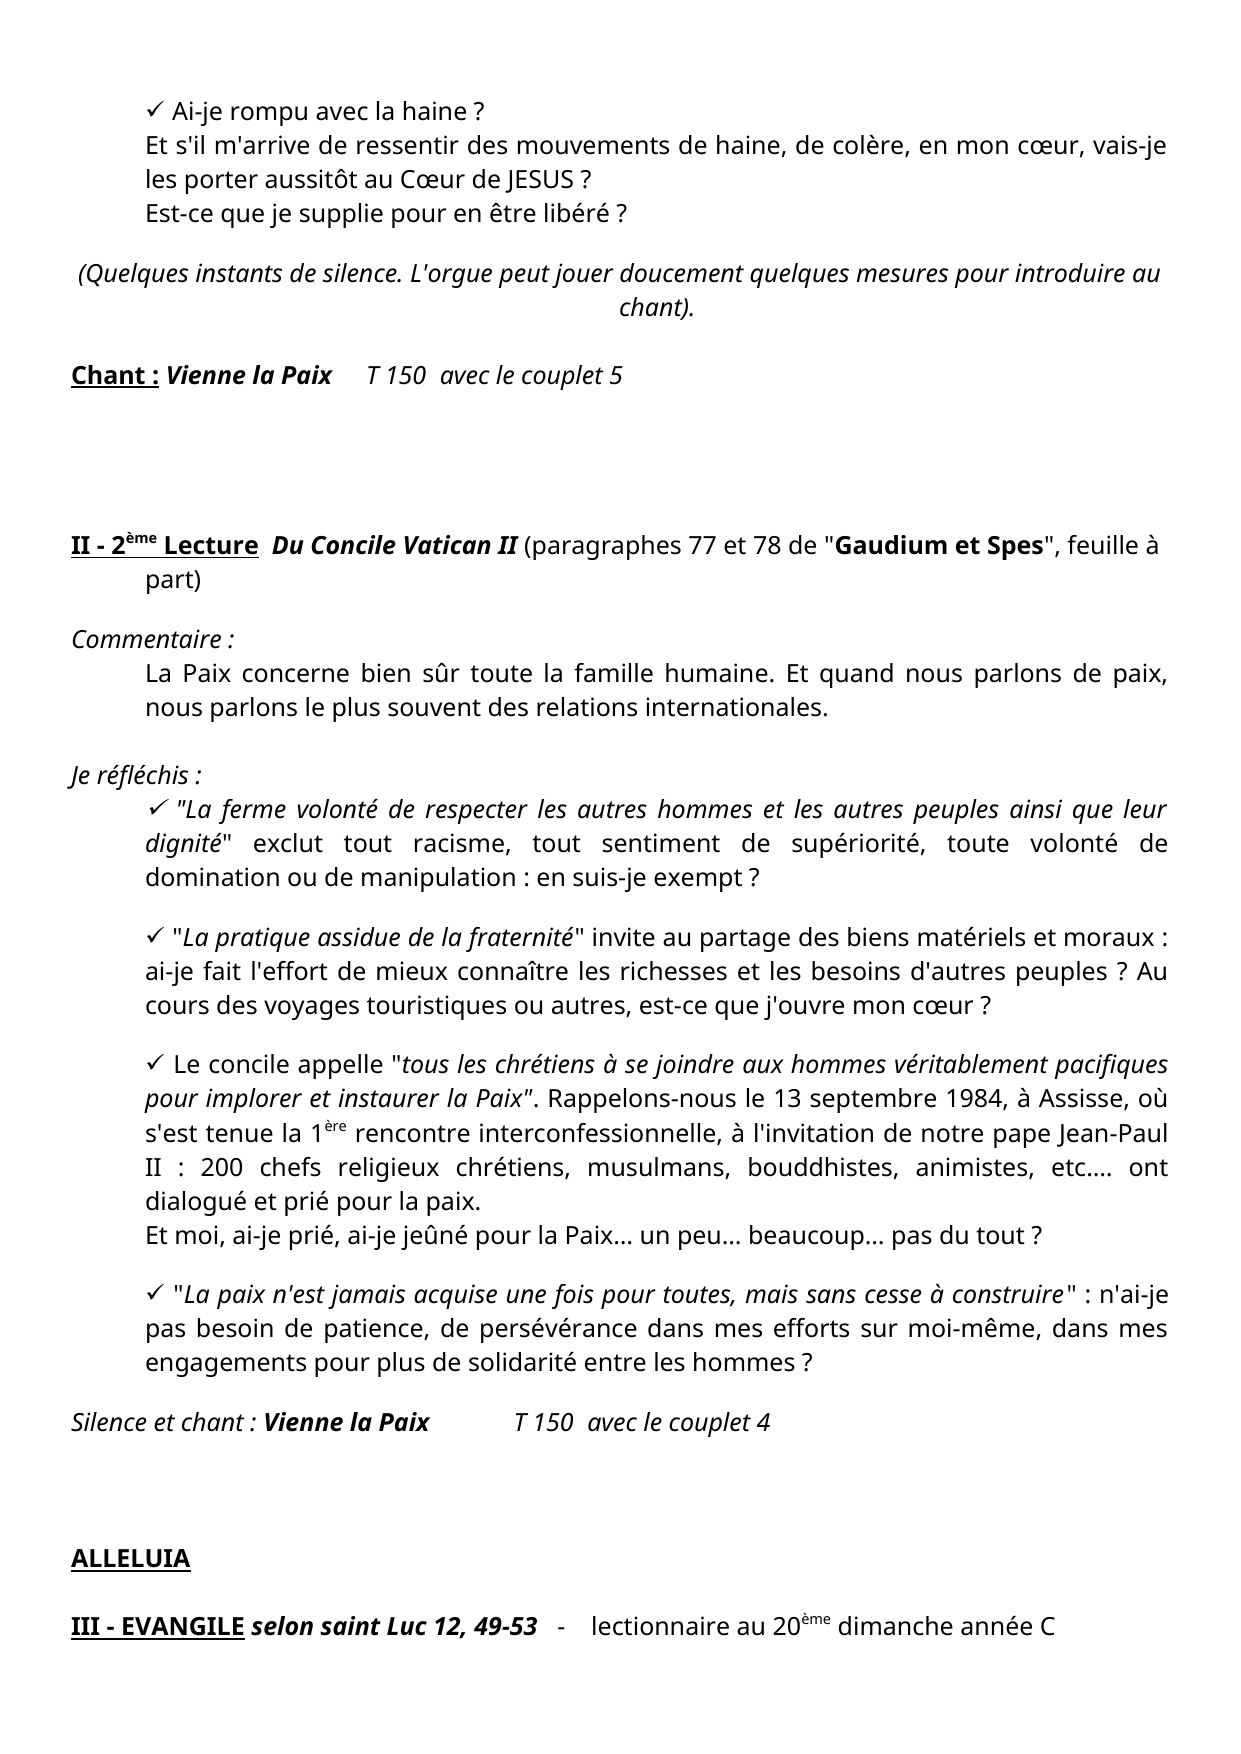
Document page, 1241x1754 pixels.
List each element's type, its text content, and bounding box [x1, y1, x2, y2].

text II - 2ème Lecture Du Concile Vatican II (paragraphes 77 et 78 de "Gaudium et Spes", feuille à part) [71, 528, 1169, 596]
text Est-ce que je supplie pour en être libéré ? [145, 196, 1169, 230]
text Et s'il m'arrive de ressentir des mouvements de haine, de colère, en mon cœur, vais-je les porter aussitôt au Cœur de JESUS ? [145, 127, 1169, 196]
text Silence et chant : Vienne la Paix T 150 avec le couplet 4 [71, 1405, 1169, 1439]
text III - EVANGILE selon saint Luc 12, 49-53 - lectionnaire au 20ème dimanche année C [71, 1609, 1169, 1643]
text La Paix concerne bien sûr toute la famille humaine. Et quand nous parlons de paix, nous parlons le plus souvent des relations internationales. [145, 655, 1169, 723]
text "La paix n'est jamais acquise une fois pour toutes, mais sans cesse à construire" : n'ai-je pas besoin de patience, de persévérance dans mes efforts sur moi-même, dans mes engagements pour plus de solidarité entre les hommes ? [145, 1277, 1169, 1379]
text Je réfléchis : [71, 758, 1169, 792]
text Le concile appelle "tous les chrétiens à se joindre aux hommes véritablement pacifiques pour implorer et instaurer la Paix". Rappelons-nous le 13 septembre 1984, à Assisse, où s'est tenue la 1ère rencontre interconfessionnelle, à l'invitation de notre pape Jean-Paul II : 200 chefs religieux chrétiens, musulmans, bouddhistes, animistes, etc.… ont dialogué et prié pour la paix. [145, 1047, 1169, 1217]
text "La pratique assidue de la fraternité" invite au partage des biens matériels et moraux : ai-je fait l'effort de mieux connaître les richesses et les besoins d'autres peuples ? Au cours des voyages touristiques ou autres, est-ce que j'ouvre mon cœur ? [145, 919, 1169, 1022]
text Chant : Vienne la Paix T 150 avec le couplet 5 [71, 357, 1169, 391]
text Ai-je rompu avec la haine ? [145, 93, 1169, 127]
text Commentaire : [71, 621, 1169, 655]
text "La ferme volonté de respecter les autres hommes et les autres peuples ainsi que leur dignité" exclut tout racisme, tout sentiment de supériorité, toute volonté de domination ou de manipulation : en suis-je exempt ? [145, 792, 1169, 894]
text ALLELUIA [71, 1541, 1169, 1575]
text (Quelques instants de silence. L'orgue peut jouer doucement quelques mesures pour introduire au chant). [71, 255, 1169, 323]
text Et moi, ai-je prié, ai-je jeûné pour la Paix… un peu… beaucoup… pas du tout ? [145, 1217, 1169, 1251]
